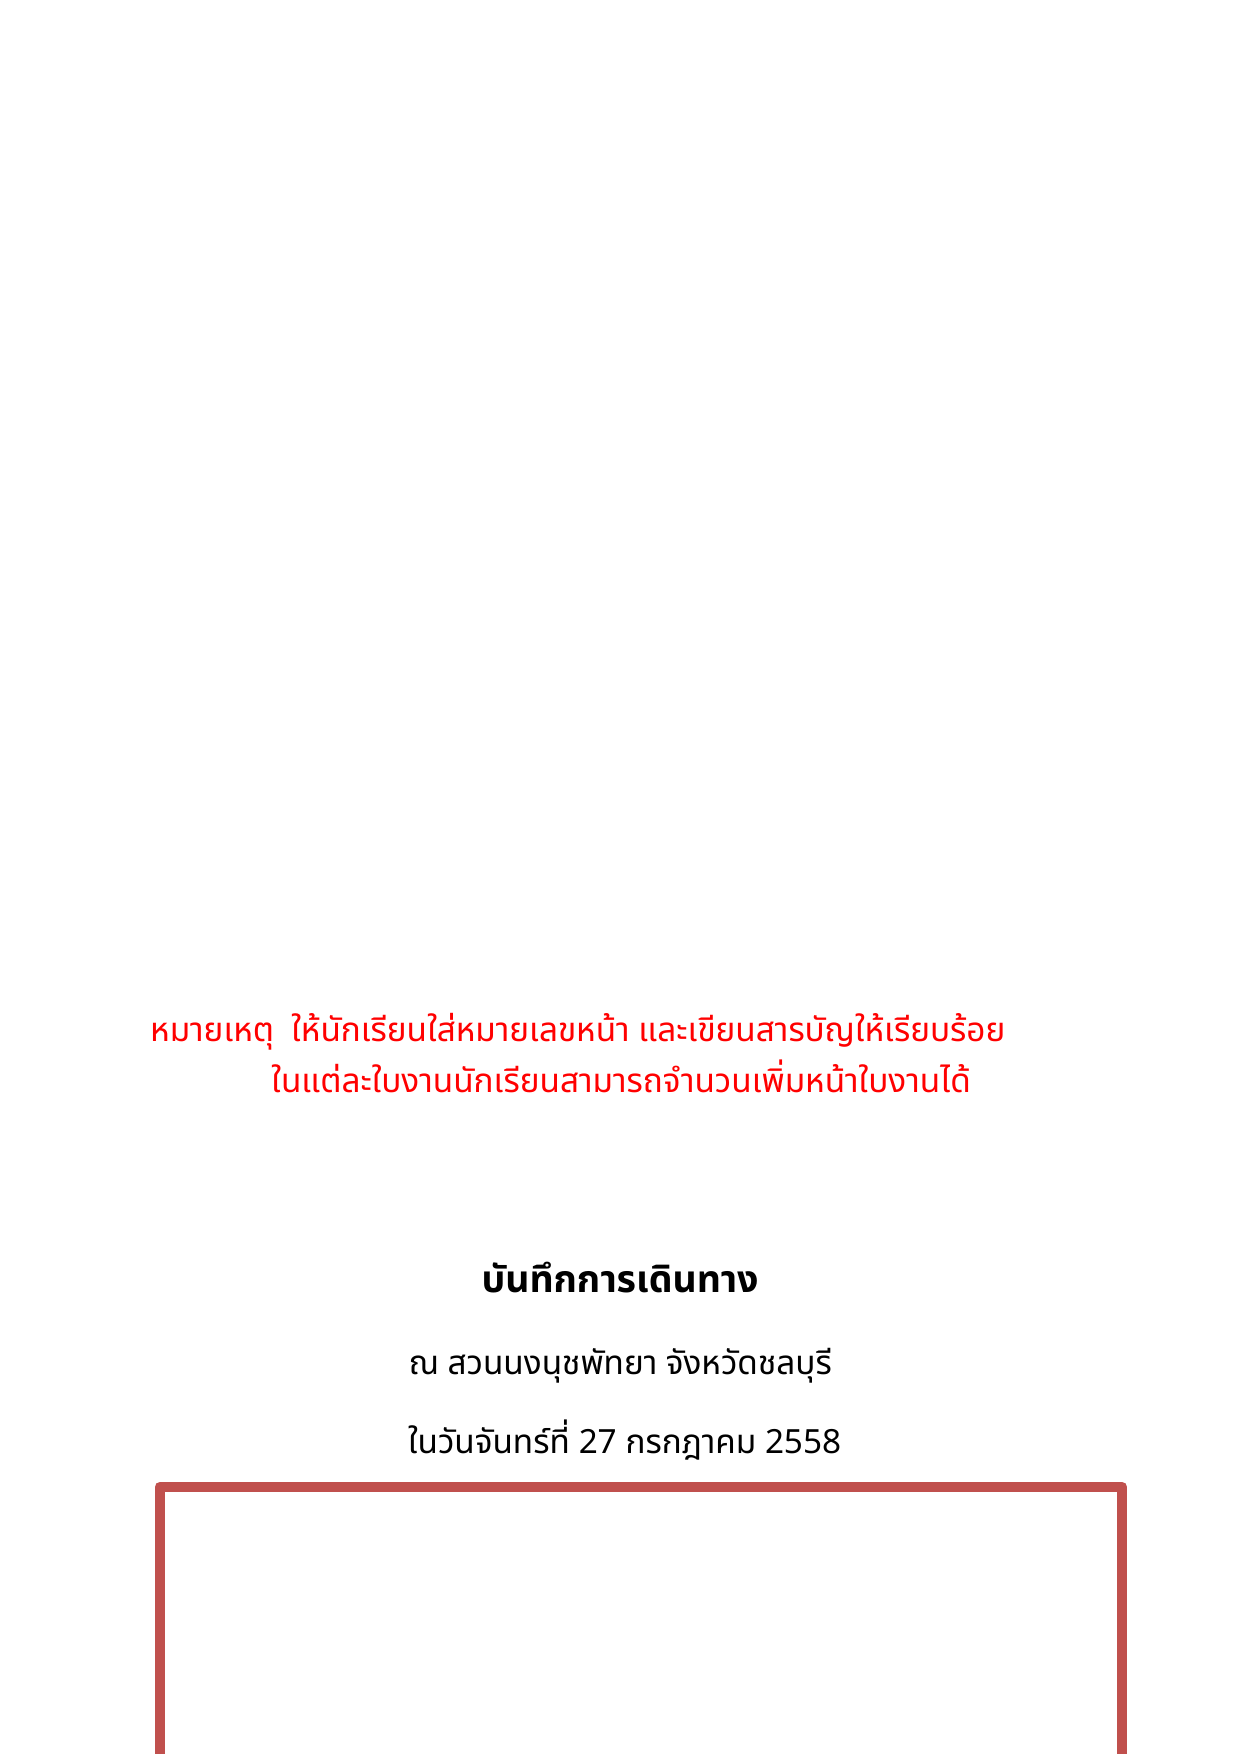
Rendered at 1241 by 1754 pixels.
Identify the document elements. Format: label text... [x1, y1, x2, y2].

text ในวันจันทร์ที่ 27 กรกฎาคม 2558 [150, 1418, 1090, 1468]
text บันทึกการเดินทาง [150, 1253, 1090, 1310]
text หมายเหตุ ให้นักเรียนใส่หมายเลขหน้า และเขียนสารบัญให้เรียบร้อย [150, 1006, 1090, 1057]
text ณ สวนนงนุชพัทยา จังหวัดชลบุรี [150, 1339, 1090, 1389]
text ในแต่ละใบงานนักเรียนสามารถจำนวนเพิ่มหน้าใบงานได้ [150, 1057, 1090, 1107]
